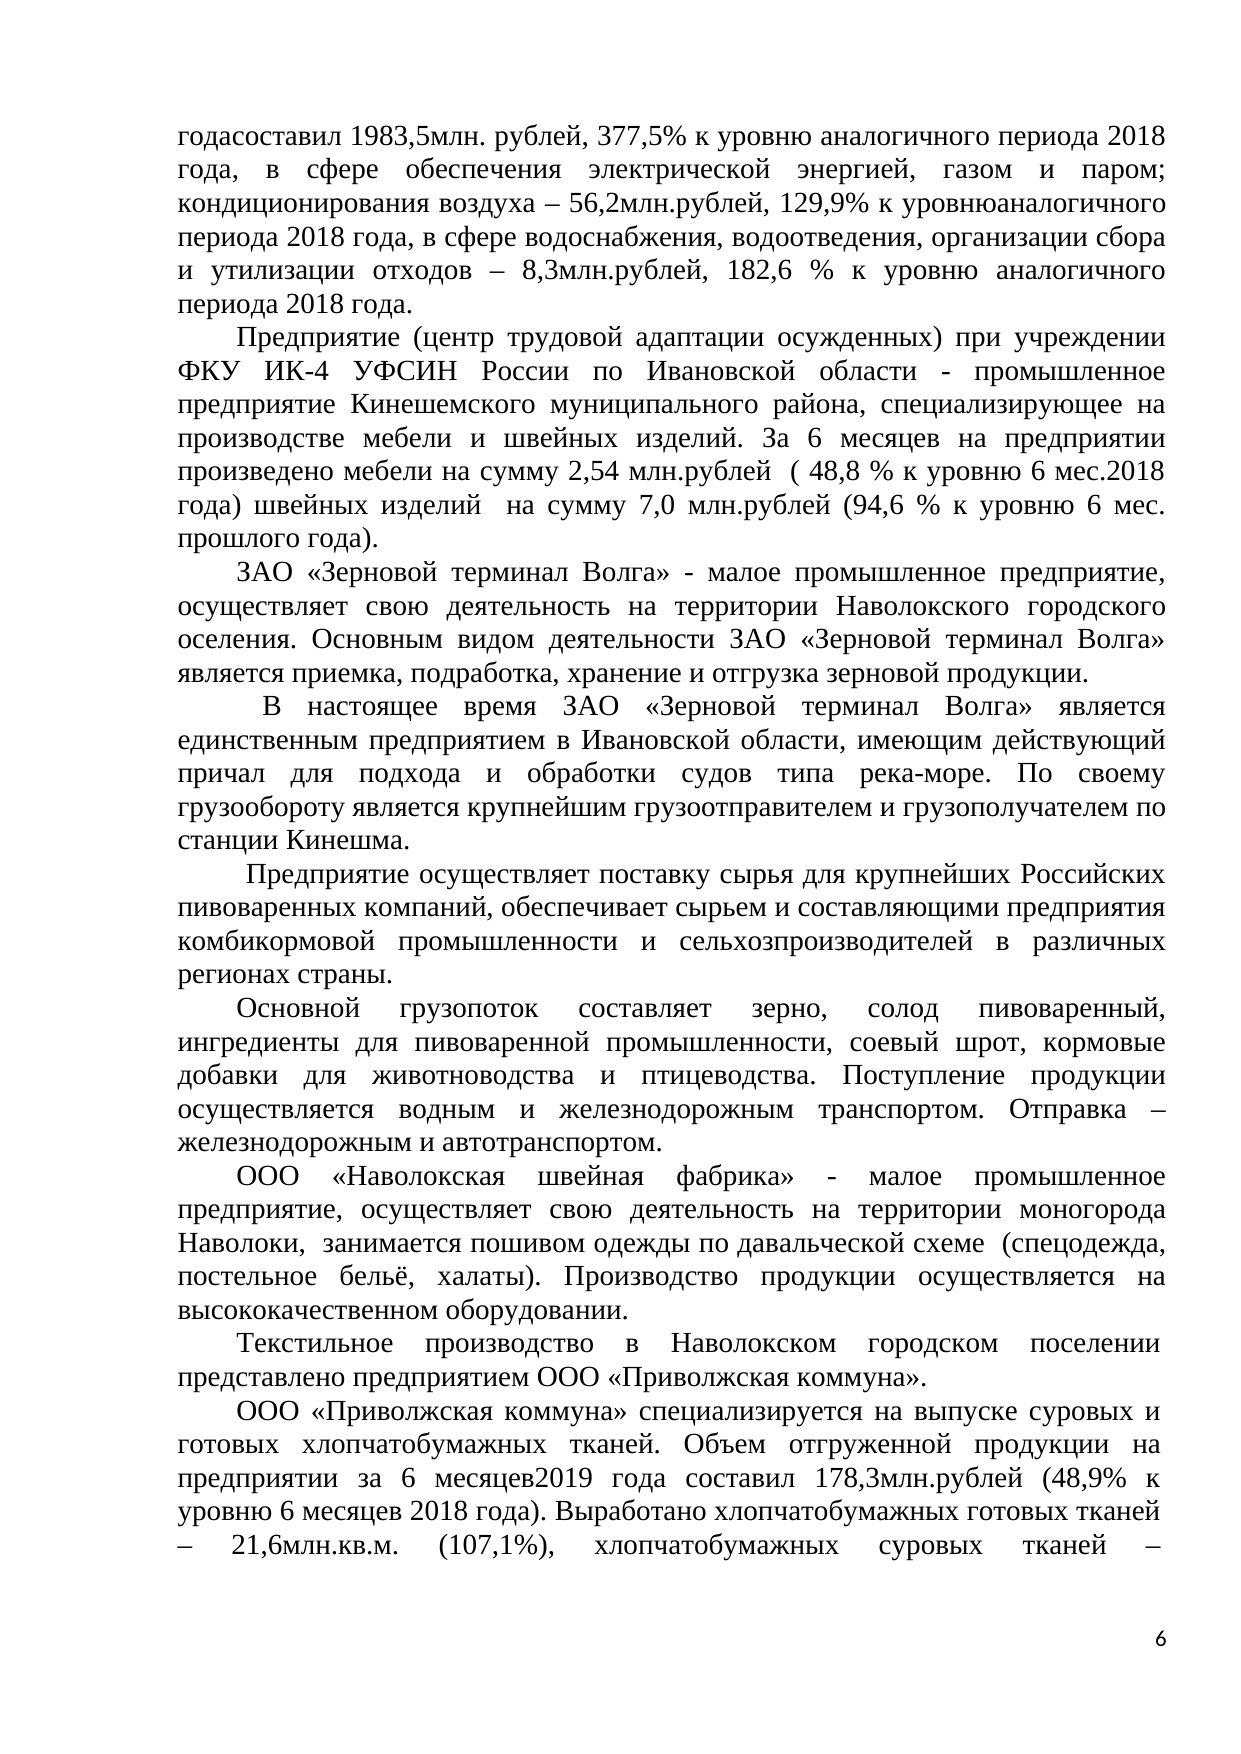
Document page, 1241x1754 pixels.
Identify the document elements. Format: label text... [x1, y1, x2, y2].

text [177, 118, 1167, 319]
text Текстильное производство в Наволокском городском поселении представлено предприятием ООО «Приволжская коммуна». [177, 1326, 1161, 1393]
text Предприятие (центр трудовой адаптации осужденных) при учреждении ФКУ ИК-4 УФСИН России по Ивановской области - промышленное предприятие Кинешемского муниципального района, специализирующее на производстве мебели и швейных изделий. За 6 месяцев на предприятии произведено мебели на сумму 2,54 млн.рублей ( 48,8 % к уровню 6 мес.2018 года) швейных изделий на сумму 7,0 млн.рублей (94,6 % к уровню 6 мес. прошлого года). [177, 319, 1167, 554]
text ООО «Наволокская швейная фабрика» - малое промышленное предприятие, осуществляет свою деятельность на территории моногорода Наволоки, занимается пошивом одежды по давальческой схеме (спецодежда, постельное бельё, халаты). Производство продукции осуществляется на высококачественном оборудовании. [177, 1158, 1167, 1326]
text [177, 1393, 1161, 1560]
text Основной грузопоток составляет зерно, солод пивоваренный, ингредиенты для пивоваренной промышленности, соевый шрот, кормовые добавки для животноводства и птицеводства. Поступление продукции осуществляется водным и железнодорожным транспортом. Отправка – железнодорожным и автотранспортом. [177, 990, 1167, 1158]
text Предприятие осуществляет поставку сырья для крупнейших Российских пивоваренных компаний, обеспечивает сырьем и составляющими предприятия комбикормовой промышленности и сельхозпроизводителей в различных регионах страны. [177, 856, 1167, 990]
text В настоящее время ЗАО «Зерновой терминал Волга» является единственным предприятием в Ивановской области, имеющим действующий причал для подхода и обработки судов типа река-море. По своему грузообороту является крупнейшим грузоотправителем и грузополучателем по станции Кинешма. [177, 688, 1167, 856]
text ЗАО «Зерновой терминал Волга» - малое промышленное предприятие, осуществляет свою деятельность на территории Наволокского городского оселения. Основным видом деятельности ЗАО «Зерновой терминал Волга» является приемка, подработка, хранение и отгрузка зерновой продукции. [177, 554, 1167, 688]
